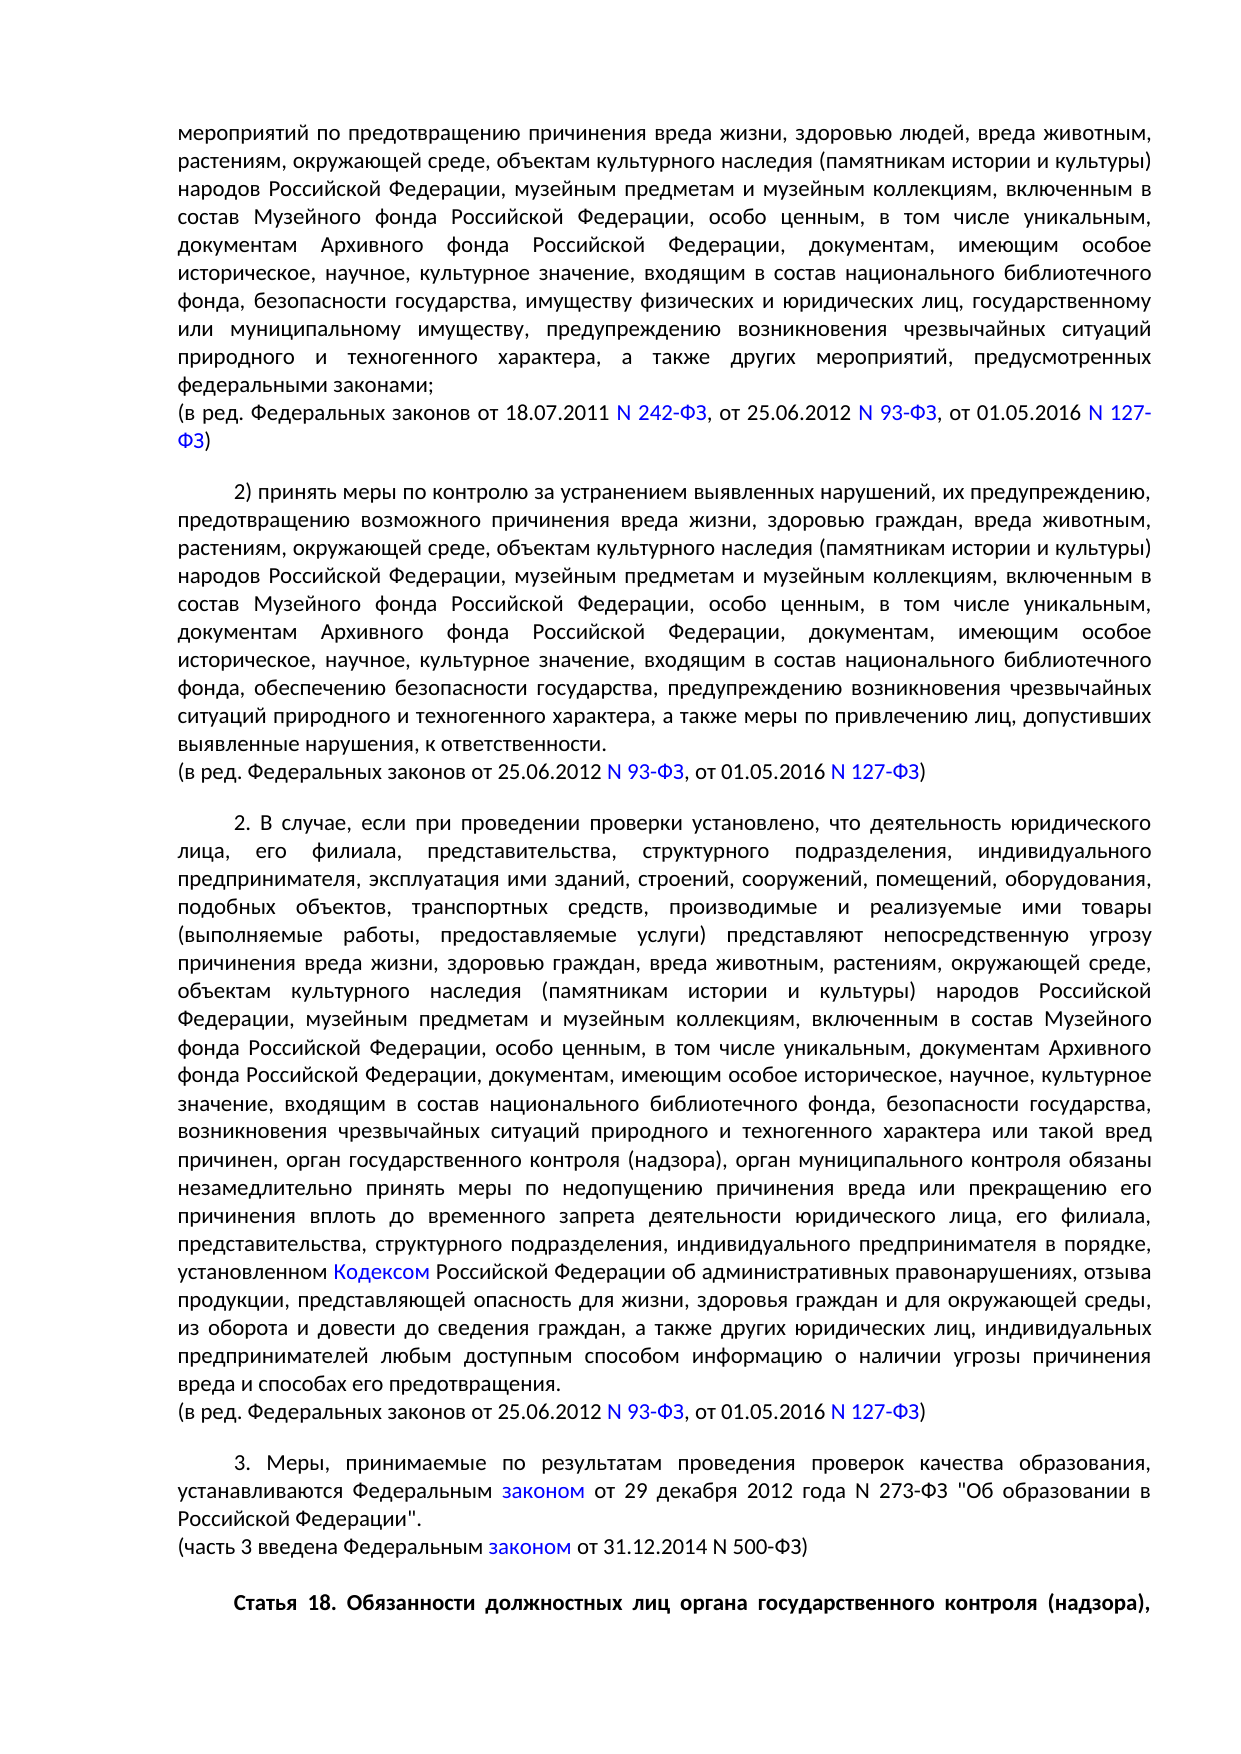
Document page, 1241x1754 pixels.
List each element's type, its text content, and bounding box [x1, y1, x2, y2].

text 2) принять меры по контролю за устранением выявленных нарушений, их предупреждению, предотвращению возможного причинения вреда жизни, здоровью граждан, вреда животным, растениям, окружающей среде, объектам культурного наследия (памятникам истории и культуры) народов Российской Федерации, музейным предметам и музейным коллекциям, включенным в состав Музейного фонда Российской Федерации, особо ценным, в том числе уникальным, документам Архивного фонда Российской Федерации, документам, имеющим особое историческое, научное, культурное значение, входящим в состав национального библиотечного фонда, обеспечению безопасности государства, предупреждению возникновения чрезвычайных ситуаций природного и техногенного характера, а также меры по привлечению лиц, допустивших выявленные нарушения, к ответственности. [177, 477, 1152, 757]
text (в ред. Федеральных законов от 25.06.2012 N 93-ФЗ, от 01.05.2016 N 127-ФЗ) [177, 1397, 1152, 1425]
text 3. Меры, принимаемые по результатам проведения проверок качества образования, устанавливаются Федеральным законом от 29 декабря 2012 года N 273-ФЗ "Об образовании в Российской Федерации". [177, 1448, 1152, 1532]
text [177, 118, 1152, 398]
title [177, 1588, 1152, 1616]
text (в ред. Федеральных законов от 18.07.2011 N 242-ФЗ, от 25.06.2012 N 93-ФЗ, от 01.05.2016 N 127-ФЗ) [177, 398, 1152, 454]
text 2. В случае, если при проведении проверки установлено, что деятельность юридического лица, его филиала, представительства, структурного подразделения, индивидуального предпринимателя, эксплуатация ими зданий, строений, сооружений, помещений, оборудования, подобных объектов, транспортных средств, производимые и реализуемые ими товары (выполняемые работы, предоставляемые услуги) представляют непосредственную угрозу причинения вреда жизни, здоровью граждан, вреда животным, растениям, окружающей среде, объектам культурного наследия (памятникам истории и культуры) народов Российской Федерации, музейным предметам и музейным коллекциям, включенным в состав Музейного фонда Российской Федерации, особо ценным, в том числе уникальным, документам Архивного фонда Российской Федерации, документам, имеющим особое историческое, научное, культурное значение, входящим в состав национального библиотечного фонда, безопасности государства, возникновения чрезвычайных ситуаций природного и техногенного характера или такой вред причинен, орган государственного контроля (надзора), орган муниципального контроля обязаны незамедлительно принять меры по недопущению причинения вреда или прекращению его причинения вплоть до временного запрета деятельности юридического лица, его филиала, представительства, структурного подразделения, индивидуального предпринимателя в порядке, установленном Кодексом Российской Федерации об административных правонарушениях, отзыва продукции, представляющей опасность для жизни, здоровья граждан и для окружающей среды, из оборота и довести до сведения граждан, а также других юридических лиц, индивидуальных предпринимателей любым доступным способом информацию о наличии угрозы причинения вреда и способах его предотвращения. [177, 808, 1152, 1397]
text (часть 3 введена Федеральным законом от 31.12.2014 N 500-ФЗ) [177, 1532, 1152, 1560]
text (в ред. Федеральных законов от 25.06.2012 N 93-ФЗ, от 01.05.2016 N 127-ФЗ) [177, 757, 1152, 786]
